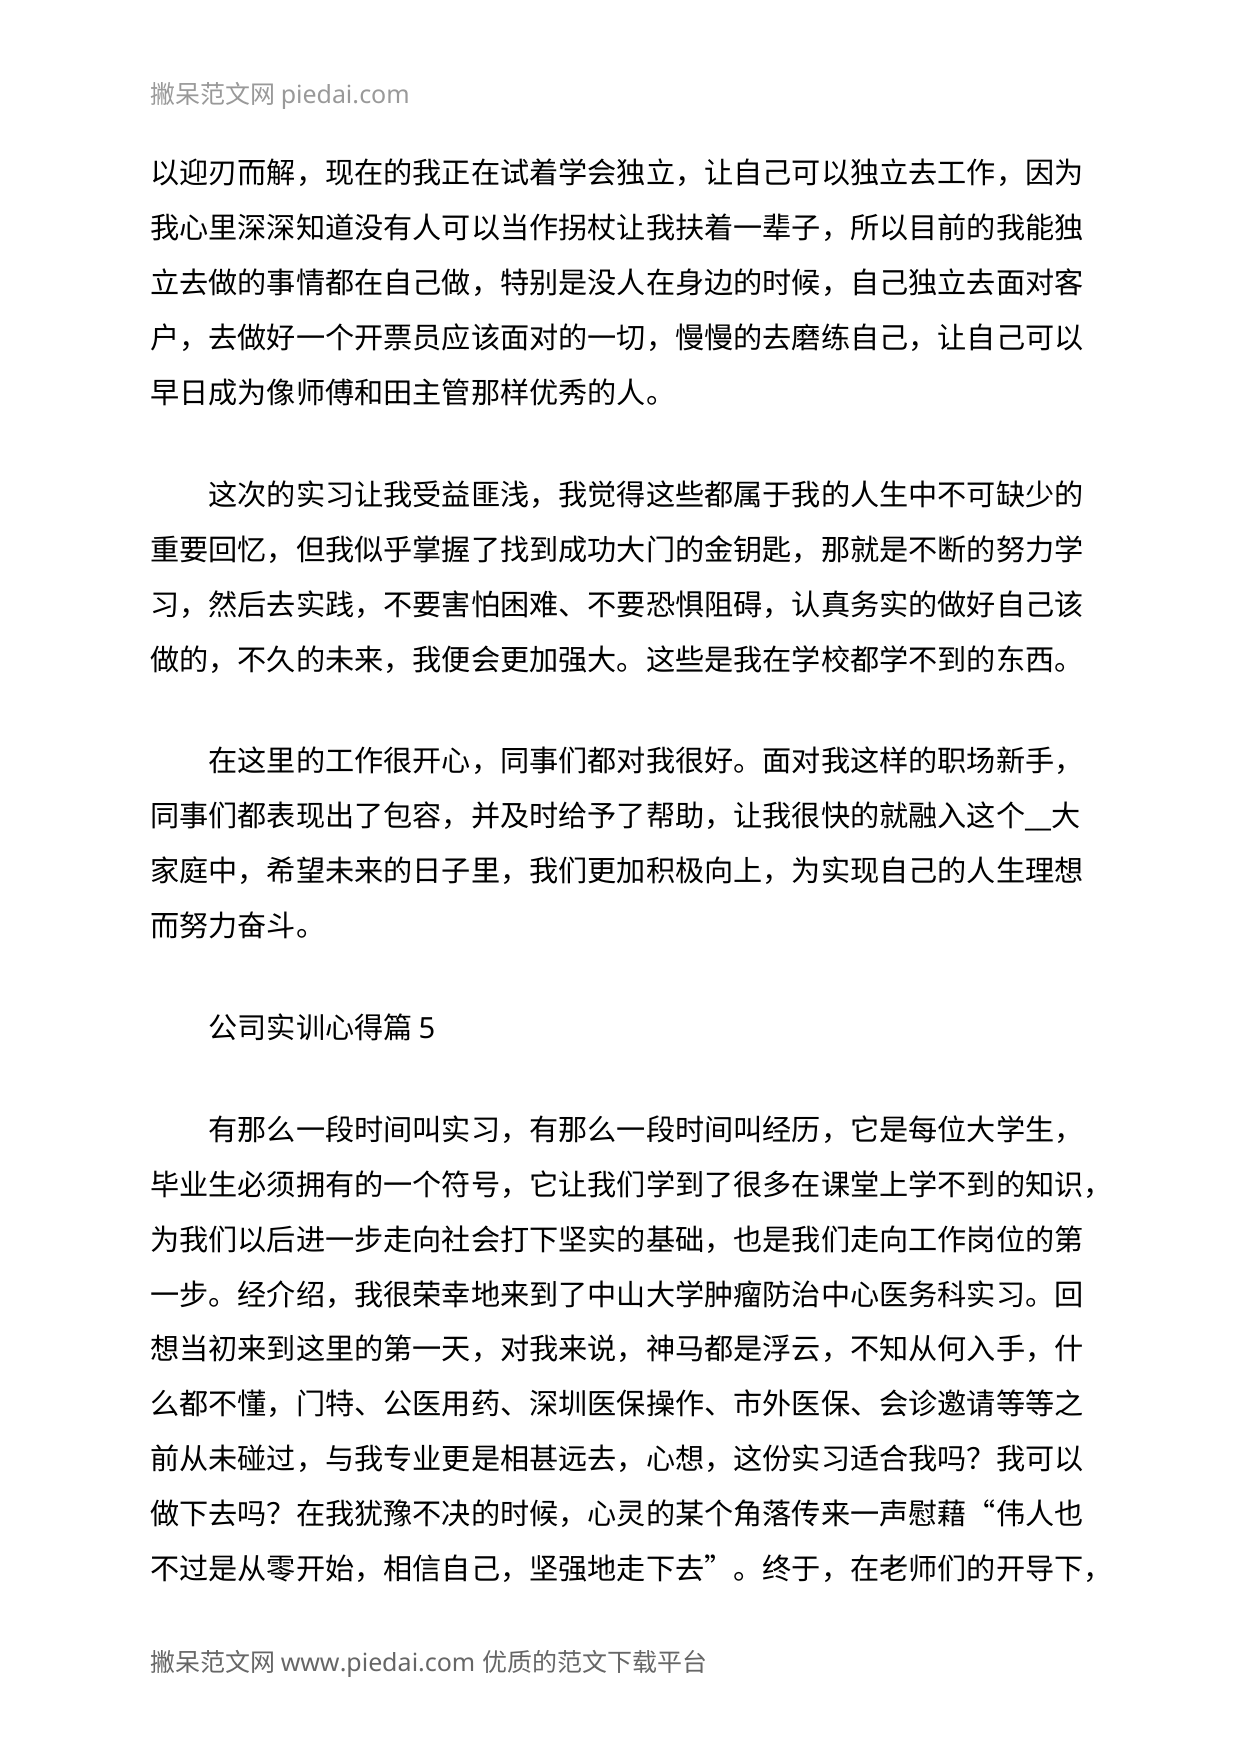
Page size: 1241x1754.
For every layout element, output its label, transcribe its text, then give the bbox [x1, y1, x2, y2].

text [150, 1106, 1090, 1588]
text 在这里的工作很开心，同事们都对我很好。面对我这样的职场新手，同事们都表现出了包容，并及时给予了帮助，让我很快的就融入这个__大家庭中，希望未来的日子里，我们更加积极向上，为实现自己的人生理想而努力奋斗。 [150, 738, 1090, 945]
text 公司实训心得篇5 [150, 1004, 1090, 1047]
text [150, 150, 1090, 412]
text 这次的实习让我受益匪浅，我觉得这些都属于我的人生中不可缺少的重要回忆，但我似乎掌握了找到成功大门的金钥匙，那就是不断的努力学习，然后去实践，不要害怕困难、不要恐惧阻碍，认真务实的做好自己该做的，不久的未来，我便会更加强大。这些是我在学校都学不到的东西。 [150, 471, 1090, 678]
